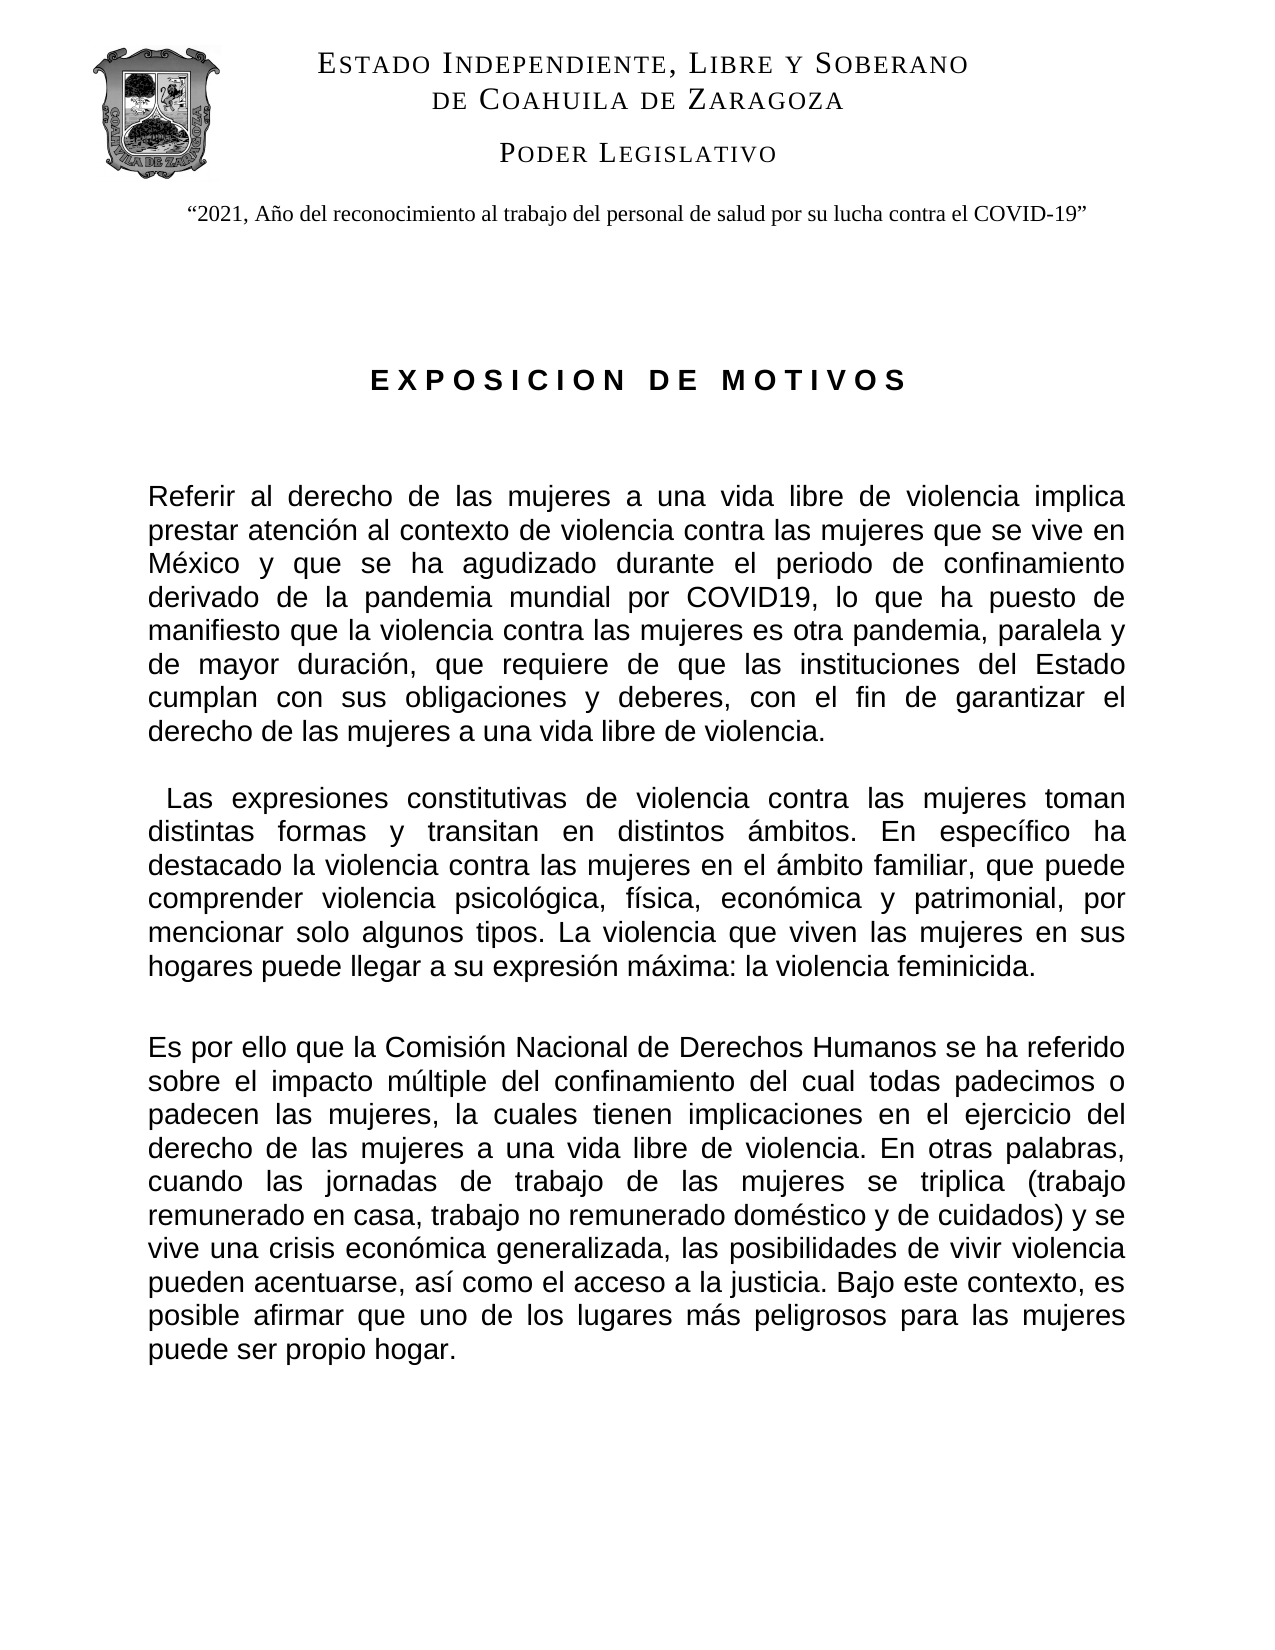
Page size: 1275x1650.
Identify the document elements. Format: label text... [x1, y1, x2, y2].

text Referir al derecho de las mujeres a una vida libre de violencia implica prestar atención al contexto de violencia contra las mujeres que se vive en México y que se ha agudizado durante el periodo de confinamiento derivado de la pandemia mundial por COVID19, lo que ha puesto de manifiesto que la violencia contra las mujeres es otra pandemia, paralela y de mayor duración, que requiere de que las instituciones del Estado cumplan con sus obligaciones y deberes, con el fin de garantizar el derecho de las mujeres a una vida libre de violencia. [148, 479, 1127, 747]
picture [91, 45, 222, 182]
text E X P O S I C I O N D E M O T I V O S [148, 363, 1127, 397]
text Las expresiones constitutivas de violencia contra las mujeres toman distintas formas y transitan en distintos ámbitos. En específico ha destacado la violencia contra las mujeres en el ámbito familiar, que puede comprender violencia psicológica, física, económica y patrimonial, por mencionar solo algunos tipos. La violencia que viven las mujeres en sus hogares puede llegar a su expresión máxima: la violencia feminicida. [148, 781, 1127, 982]
text Es por ello que la Comisión Nacional de Derechos Humanos se ha referido sobre el impacto múltiple del confinamiento del cual todas padecimos o padecen las mujeres, la cuales tienen implicaciones en el ejercicio del derecho de las mujeres a una vida libre de violencia. En otras palabras, cuando las jornadas de trabajo de las mujeres se triplica (trabajo remunerado en casa, trabajo no remunerado doméstico y de cuidados) y se vive una crisis económica generalizada, las posibilidades de vivir violencia pueden acentuarse, así como el acceso a la justicia. Bajo este contexto, es posible afirmar que uno de los lugares más peligrosos para las mujeres puede ser propio hogar. [148, 1030, 1127, 1366]
